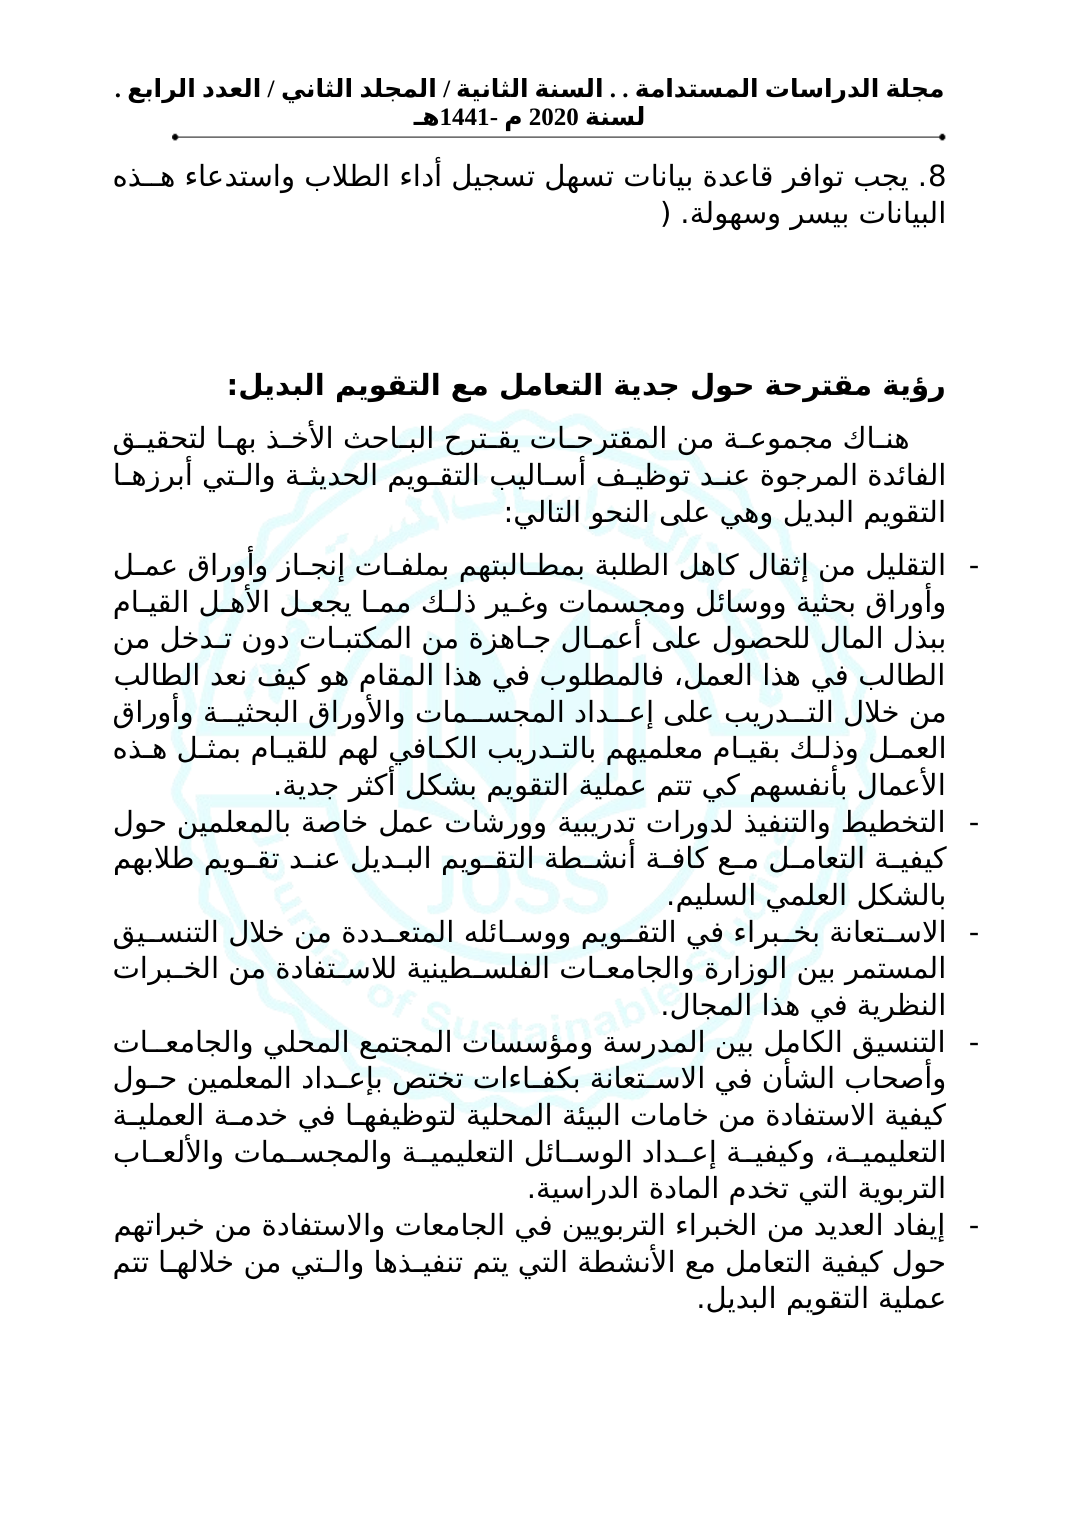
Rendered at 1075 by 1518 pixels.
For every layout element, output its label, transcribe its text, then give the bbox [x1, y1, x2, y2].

list التخطيط والتنفيذ لدورات تدريبية وورشات عمل خاصة بالمعلمين حول كيفية التعامل مع كافة أنشطة التقويم البديل عند تقويم طلابهم بالشكل العلمي السليم. [112, 805, 969, 912]
picture [172, 131, 947, 145]
text رؤية مقترحة حول جدية التعامل مع التقويم البديل: [112, 368, 947, 402]
text 8. يجب توافر قاعدة بيانات تسهل تسجيل أداء الطلاب واستدعاء هذه البيانات بيسر وسهولة. ( [112, 159, 947, 230]
list التقليل من إثقال كاهل الطلبة بمطالبتهم بملفات إنجاز وأوراق عمل وأوراق بحثية ووسائل ومجسمات وغير ذلك مما يجعل الأهل القيام ببذل المال للحصول على أعمال جاهزة من المكتبات دون تدخل من الطالب في هذا العمل، فالمطلوب في هذا المقام هو كيف نعد الطالب من خلال التدريب على إعداد المجسمات والأوراق البحثية وأوراق العمل وذلك بقيام معلميهم بالتدريب الكافي لهم للقيام بمثل هذه الأعمال بأنفسهم كي تتم عملية التقويم بشكل أكثر جدية. [112, 548, 969, 802]
list التنسيق الكامل بين المدرسة ومؤسسات المجتمع المحلي والجامعات وأصحاب الشأن في الاستعانة بكفاءات تختص بإعداد المعلمين حول كيفية الاستفادة من خامات البيئة المحلية لتوظيفها في خدمة العملية التعليمية، وكيفية إعداد الوسائل التعليمية والمجسمات والألعاب التربوية التي تخدم المادة الدراسية. [112, 1025, 969, 1206]
list الاستعانة بخبراء في التقويم ووسائله المتعددة من خلال التنسيق المستمر بين الوزارة والجامعات الفلسطينية للاستفادة من الخبرات النظرية في هذا المجال. [112, 915, 969, 1022]
list إيفاد العديد من الخبراء التربويين في الجامعات والاستفادة من خبراتهم حول كيفية التعامل مع الأنشطة التي يتم تنفيذها والتي من خلالها تتم عملية التقويم البديل. [112, 1208, 969, 1316]
text هناك مجموعة من المقترحات يقترح الباحث الأخذ بها لتحقيق الفائدة المرجوة عند توظيف أساليب التقويم الحديثة والتي أبرزها التقويم البديل وهي على النحو التالي: [112, 422, 947, 529]
